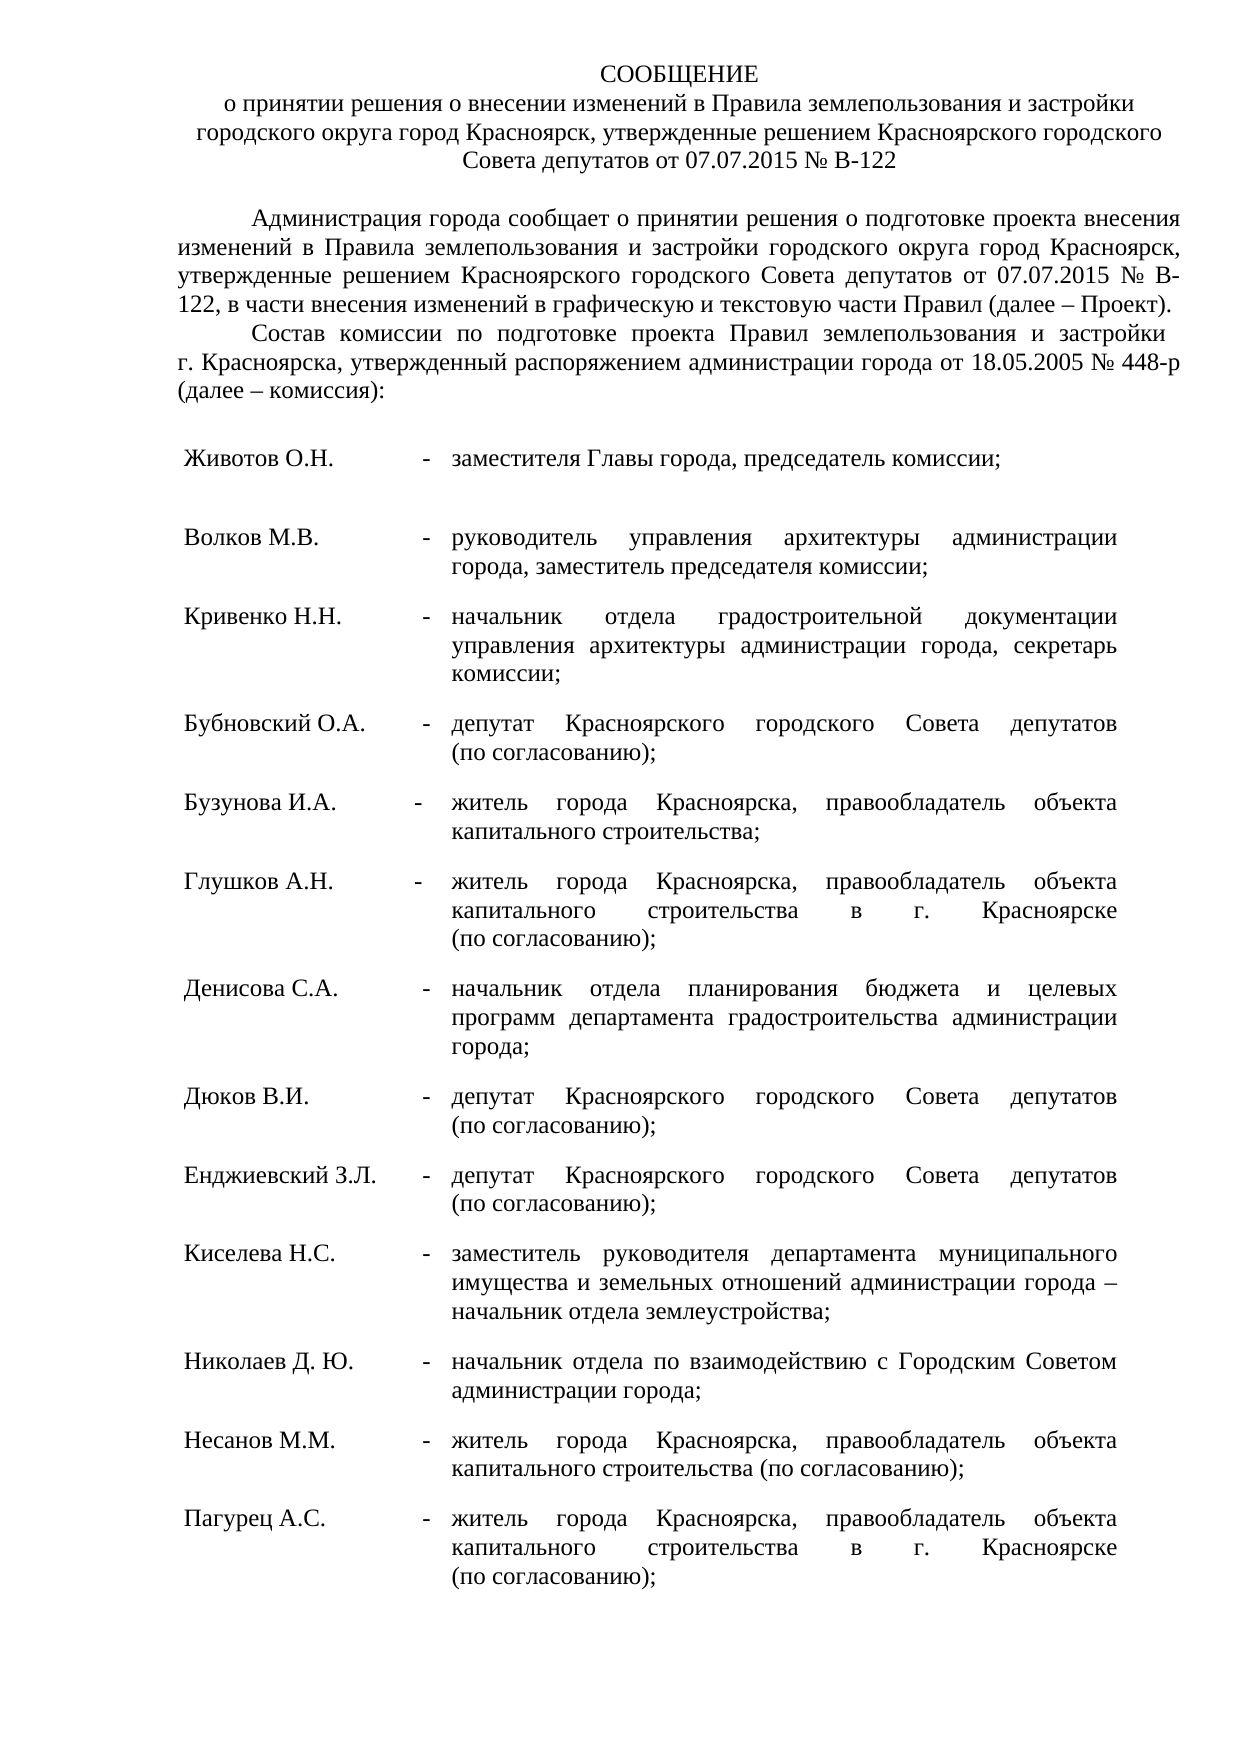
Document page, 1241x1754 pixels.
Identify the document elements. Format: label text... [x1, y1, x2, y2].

table_cell - [408, 1228, 445, 1335]
table_cell житель города Красноярска, правообладатель объекта капитального строительства (по согласованию); [445, 1414, 1124, 1493]
table_cell начальник отдела по взаимодействию с Городским Советом администрации города; [445, 1335, 1124, 1414]
table_cell Бузунова И.А. [177, 777, 407, 855]
table_cell - [408, 512, 445, 590]
table_cell - [408, 963, 445, 1070]
table_cell Киселева Н.С. [177, 1228, 407, 1335]
table_cell - [408, 590, 445, 698]
table_cell - [408, 777, 445, 855]
table_cell заместитель руководителя департамента муниципального имущества и земельных отношений администрации города – начальник отдела землеустройства; [445, 1228, 1124, 1335]
table_cell Несанов М.М. [177, 1414, 407, 1493]
table_cell житель города Красноярска, правообладатель объекта капитального строительства; [445, 777, 1124, 855]
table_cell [445, 1493, 1124, 1600]
table_cell - [408, 698, 445, 777]
table_cell Пагурец А.С. [177, 1493, 407, 1600]
table_cell Волков М.В. [177, 512, 407, 590]
text Состав комиссии по подготовке проекта Правил землепользования и застройки г. Красноярска, утвержденный распоряжением администрации города от 18.05.2005 № 448-р (далее – комиссия): [177, 318, 1181, 404]
table_cell Дюков В.И. [177, 1070, 407, 1149]
table_cell депутат Красноярского городского Совета депутатов (по согласованию); [445, 698, 1124, 777]
table_cell Николаев Д. Ю. [177, 1335, 407, 1414]
table_cell Бубновский О.А. [177, 698, 407, 777]
text СООБЩЕНИЕ [177, 59, 1181, 88]
table_cell - [408, 1149, 445, 1228]
table_cell житель города Красноярска, правообладатель объекта капитального строительства в г. Красноярске (по согласованию); [445, 855, 1124, 963]
table_cell - [408, 1335, 445, 1414]
text Администрация города сообщает о принятии решения о подготовке проекта внесения изменений в Правила землепользования и застройки городского округа город Красноярск, утвержденные решением Красноярского городского Совета депутатов от 07.07.2015 № В-122, в части внесения изменений в графическую и текстовую части Правил (далее – Проект). [177, 203, 1181, 318]
table_cell Глушков А.Н. [177, 855, 407, 963]
table_cell - [408, 1070, 445, 1149]
table_cell депутат Красноярского городского Совета депутатов (по согласованию); [445, 1070, 1124, 1149]
table_header - [408, 433, 445, 512]
table_header Животов О.Н. [177, 433, 407, 512]
table_cell начальник отдела градостроительной документации управления архитектуры администрации города, секретарь комиссии; [445, 590, 1124, 698]
table_cell - [408, 1493, 445, 1600]
table_cell Енджиевский З.Л. [177, 1149, 407, 1228]
table_cell начальник отдела планирования бюджета и целевых программ департамента градостроительства администрации города; [445, 963, 1124, 1070]
table_cell депутат Красноярского городского Совета депутатов (по согласованию); [445, 1149, 1124, 1228]
table_cell - [408, 1414, 445, 1493]
table_cell Кривенко Н.Н. [177, 590, 407, 698]
text о принятии решения о внесении изменений в Правила землепользования и застройки городского округа город Красноярск, утвержденные решением Красноярского городского Совета депутатов от 07.07.2015 № В-122 [177, 88, 1181, 174]
table_cell - [408, 855, 445, 963]
table_header заместителя Главы города, председатель комиссии; [445, 433, 1124, 512]
table_cell руководитель управления архитектуры администрации города, заместитель председателя комиссии; [445, 512, 1124, 590]
table_cell Денисова С.А. [177, 963, 407, 1070]
